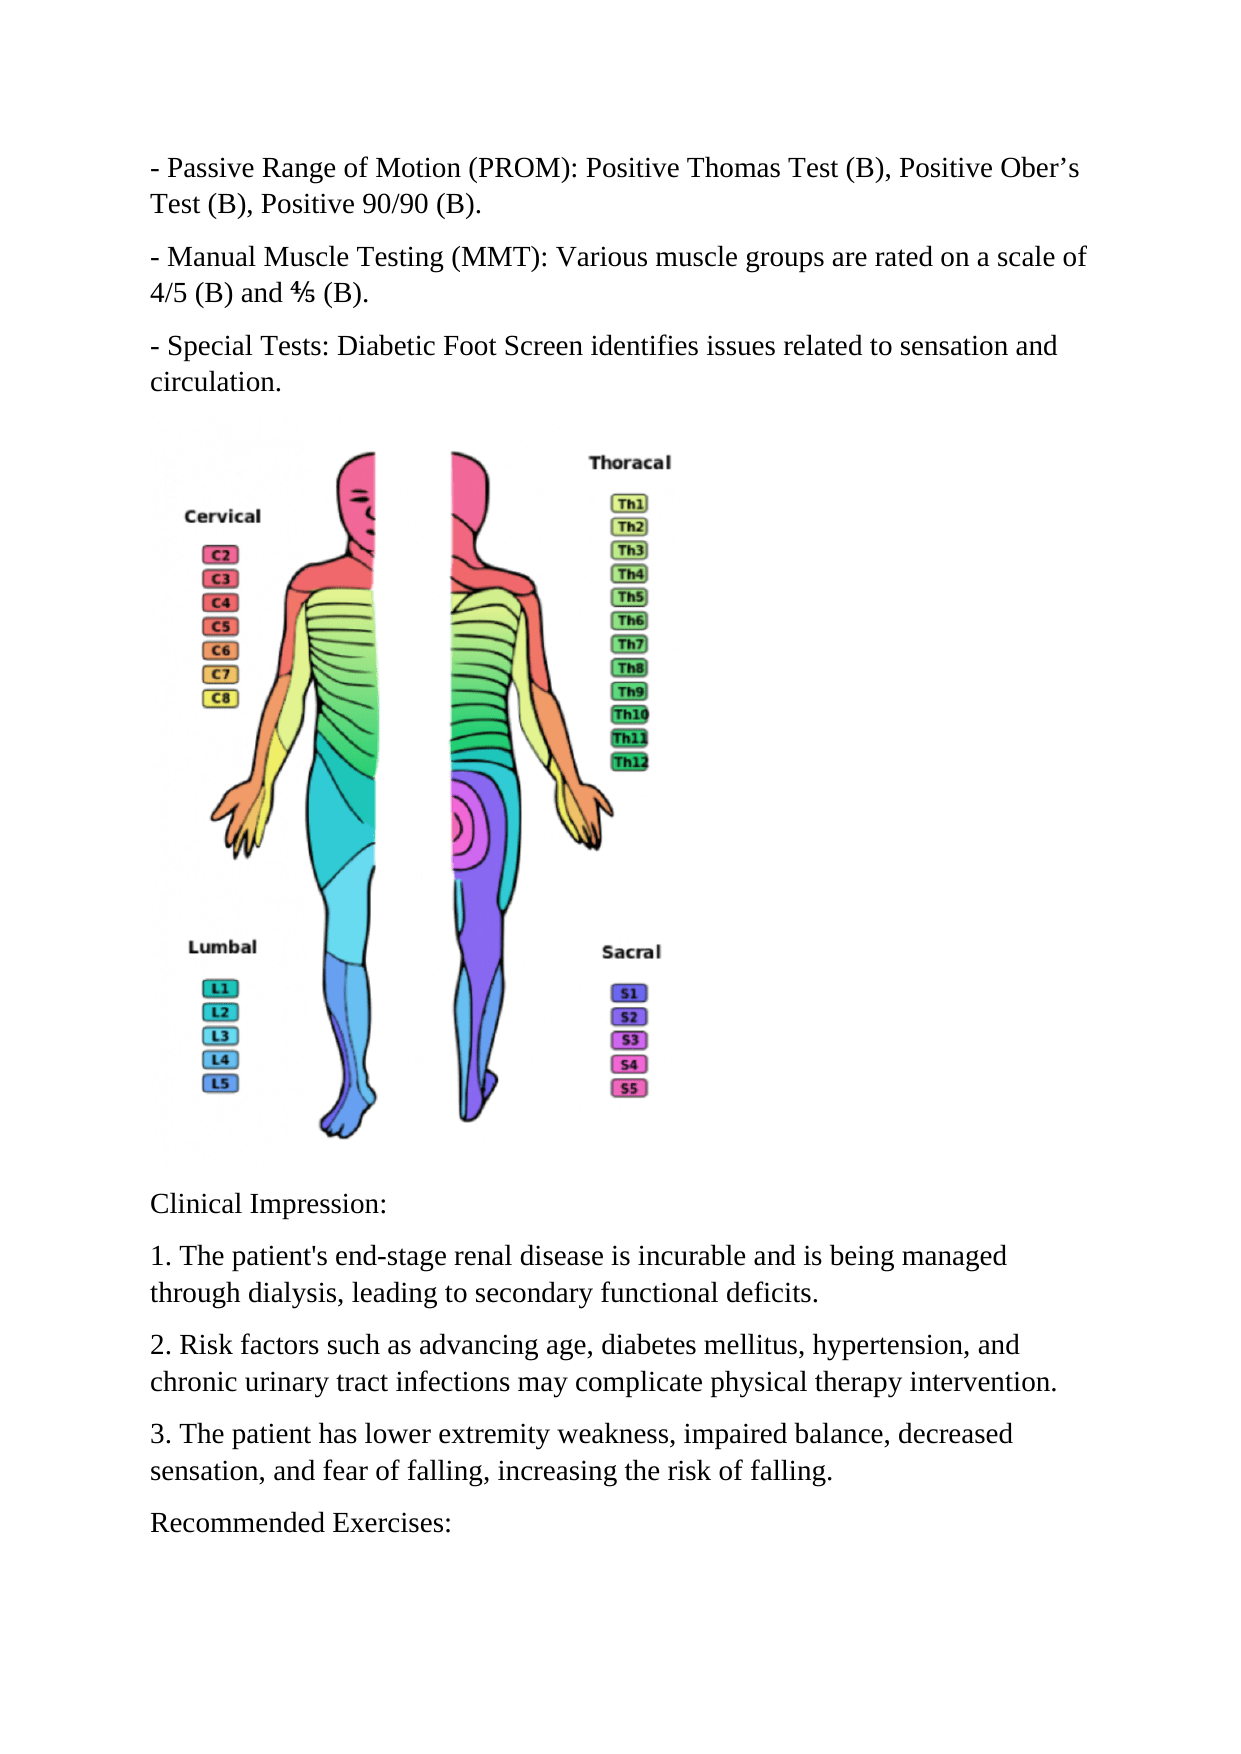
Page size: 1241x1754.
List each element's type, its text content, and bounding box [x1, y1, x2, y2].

text Recommended Exercises: [150, 1505, 1090, 1539]
text Clinical Impression: [150, 1186, 1090, 1219]
text - Special Tests: Diabetic Foot Screen identifies issues related to sensation and circulation. [150, 328, 1090, 398]
text 3. The patient has lower extremity weakness, impaired balance, decreased sensation, and fear of falling, increasing the risk of falling. [150, 1416, 1090, 1486]
text - Manual Muscle Testing (MMT): Various muscle groups are rated on a scale of 4/5 (B) and ⅘ (B). [150, 239, 1090, 309]
text 1. The patient's end-stage renal disease is incurable and is being managed through dialysis, leading to secondary functional deficits. [150, 1238, 1090, 1308]
text 2. Risk factors such as advancing age, diabetes mellitus, hypertension, and chronic urinary tract infections may complicate physical therapy intervention. [150, 1327, 1090, 1397]
text - Passive Range of Motion (PROM): Positive Thomas Test (B), Positive Ober’s Test (B), Positive 90/90 (B). [150, 150, 1090, 220]
picture [150, 416, 680, 1167]
